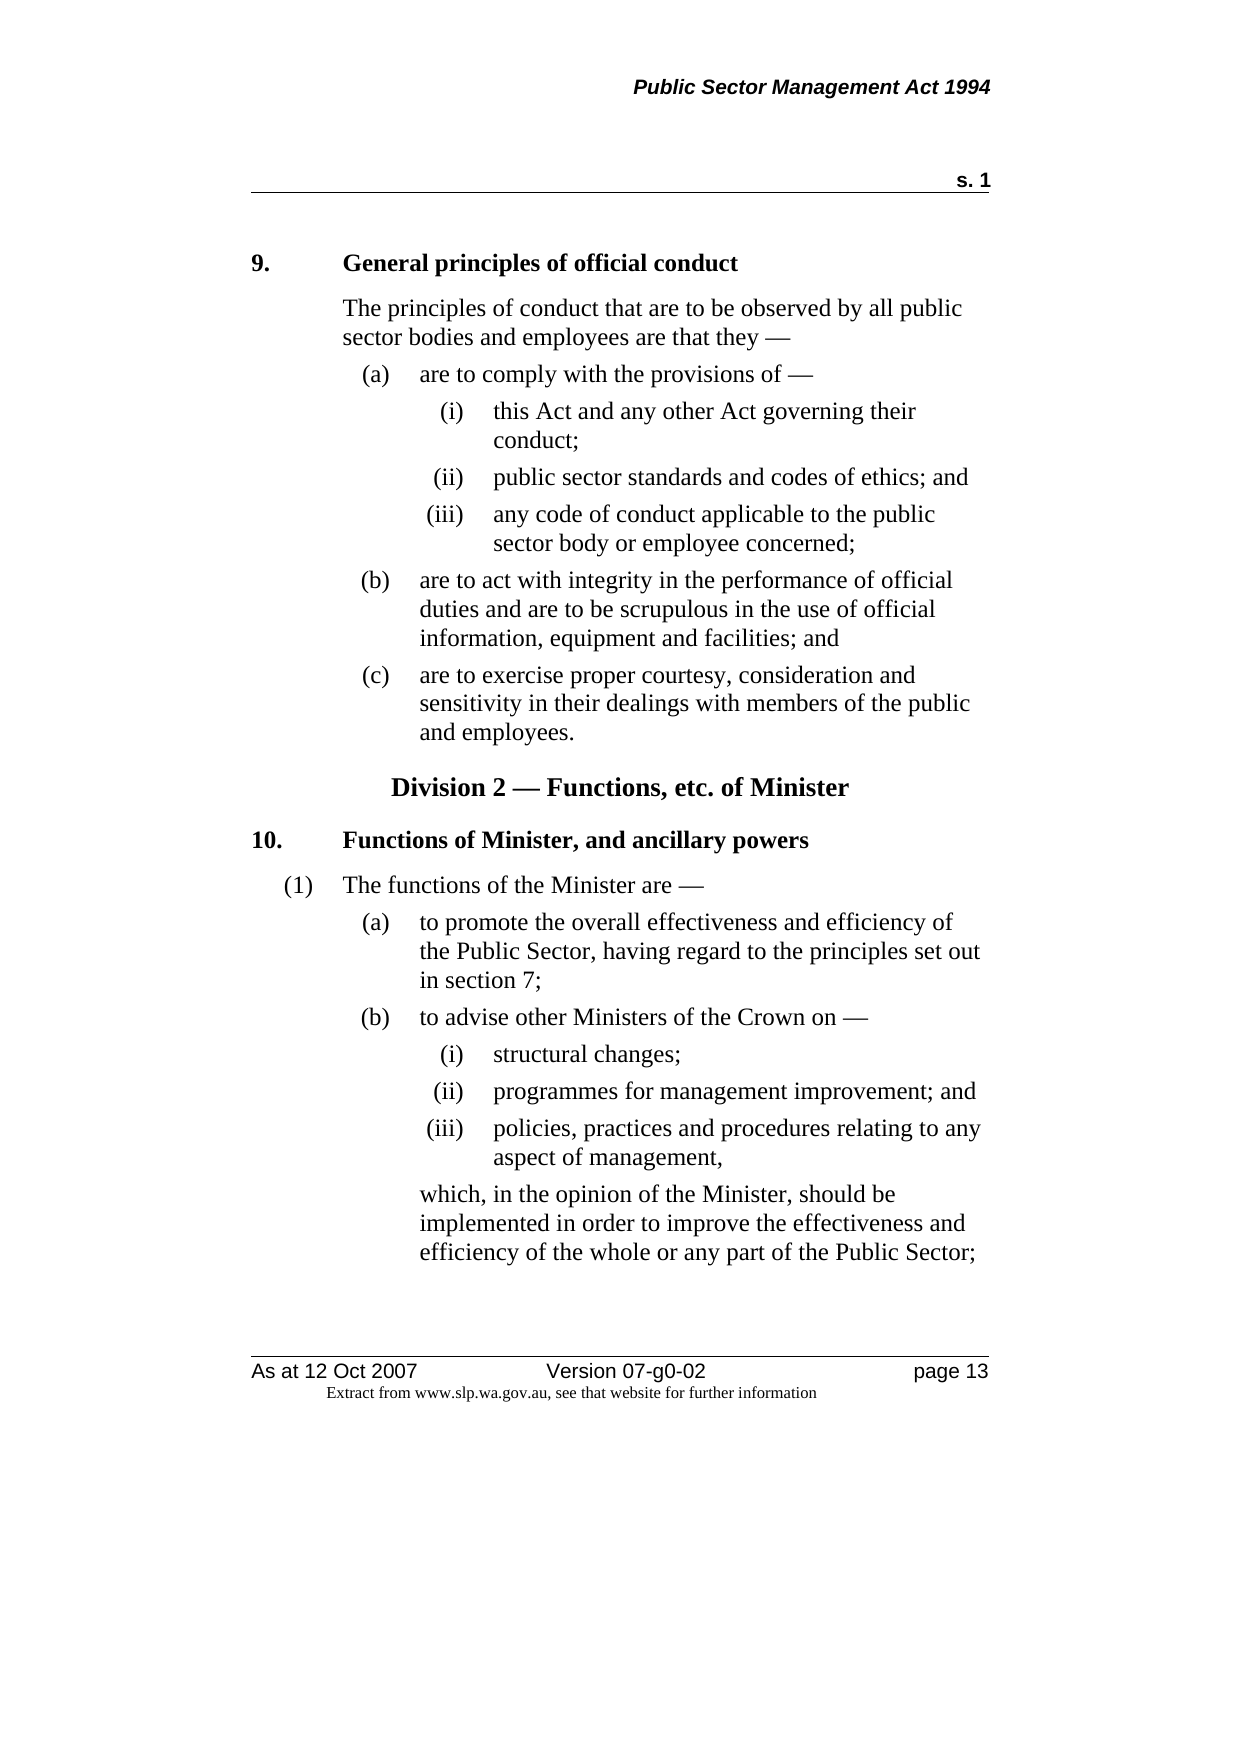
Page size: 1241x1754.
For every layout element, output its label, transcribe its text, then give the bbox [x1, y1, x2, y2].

text (a) to promote the overall effectiveness and efficiency of the Public Sector, having regard to the principles set out in section 7; [251, 907, 989, 994]
text (1) The functions of the Minister are — [251, 870, 989, 899]
subtitle Division 2 — Functions, etc. of Minister [251, 771, 989, 802]
subtitle 9. General principles of official conduct [251, 248, 989, 277]
text (iii) policies, practices and procedures relating to any aspect of management, [251, 1113, 989, 1171]
text (i) this Act and any other Act governing their conduct; [251, 396, 989, 454]
text (c) are to exercise proper courtesy, consideration and sensitivity in their dealings with members of the public and employees. [251, 660, 989, 746]
text (a) are to comply with the provisions of — [251, 359, 989, 388]
text The principles of conduct that are to be observed by all public sector bodies and employees are that they — [251, 293, 989, 351]
text (ii) public sector standards and codes of ethics; and [251, 462, 989, 491]
text (iii) any code of conduct applicable to the public sector body or employee concerned; [251, 499, 989, 557]
text (i) structural changes; [251, 1039, 989, 1068]
text (b) are to act with integrity in the performance of official duties and are to be scrupulous in the use of official information, equipment and facilities; and [251, 565, 989, 651]
text (ii) programmes for management improvement; and [251, 1076, 989, 1105]
subtitle 10. Functions of Minister, and ancillary powers [251, 825, 989, 854]
text which, in the opinion of the Minister, should be implemented in order to improve the effectiveness and efficiency of the whole or any part of the Public Sector; [251, 1179, 989, 1265]
text (b) to advise other Ministers of the Crown on — [251, 1002, 989, 1031]
